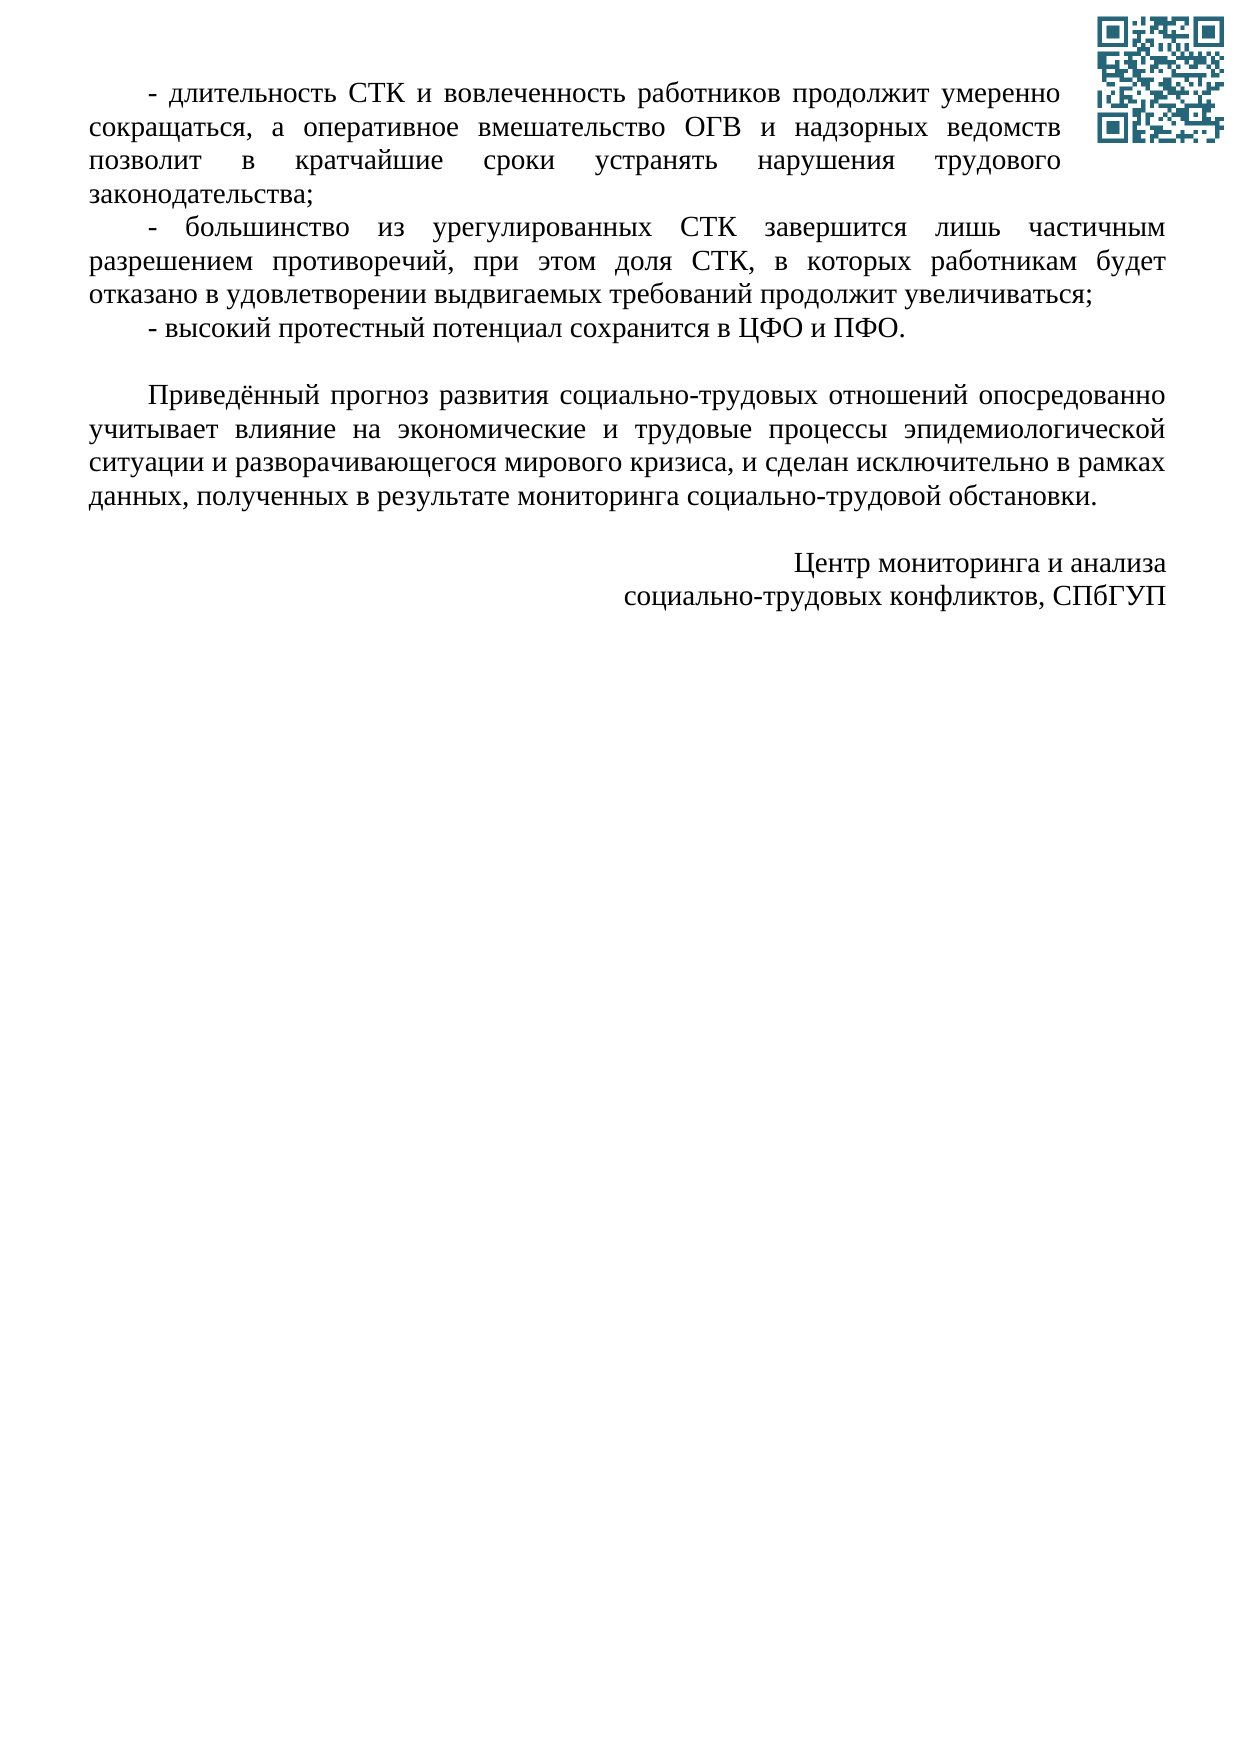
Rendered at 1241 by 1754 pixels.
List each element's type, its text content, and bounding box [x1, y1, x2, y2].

picture [1080, 0, 1241, 160]
text - длительность СТК и вовлеченность работников продолжит умеренно сокращаться, а оперативное вмешательство ОГВ и надзорных ведомств позволит в кратчайшие сроки устранять нарушения трудового законодательства; [89, 75, 1167, 209]
text социально-трудовых конфликтов, СПбГУП [89, 578, 1167, 612]
text - высокий протестный потенциал сохранится в ЦФО и ПФО. [89, 310, 1167, 344]
text Приведённый прогноз развития социально-трудовых отношений опосредованно учитывает влияние на экономические и трудовые процессы эпидемиологической ситуации и разворачивающегося мирового кризиса, и сделан исключительно в рамках данных, полученных в результате мониторинга социально-трудовой обстановки. [89, 377, 1167, 511]
text - большинство из урегулированных СТК завершится лишь частичным разрешением противоречий, при этом доля СТК, в которых работникам будет отказано в удовлетворении выдвигаемых требований продолжит увеличиваться; [89, 209, 1167, 310]
text Центр мониторинга и анализа [89, 545, 1167, 578]
